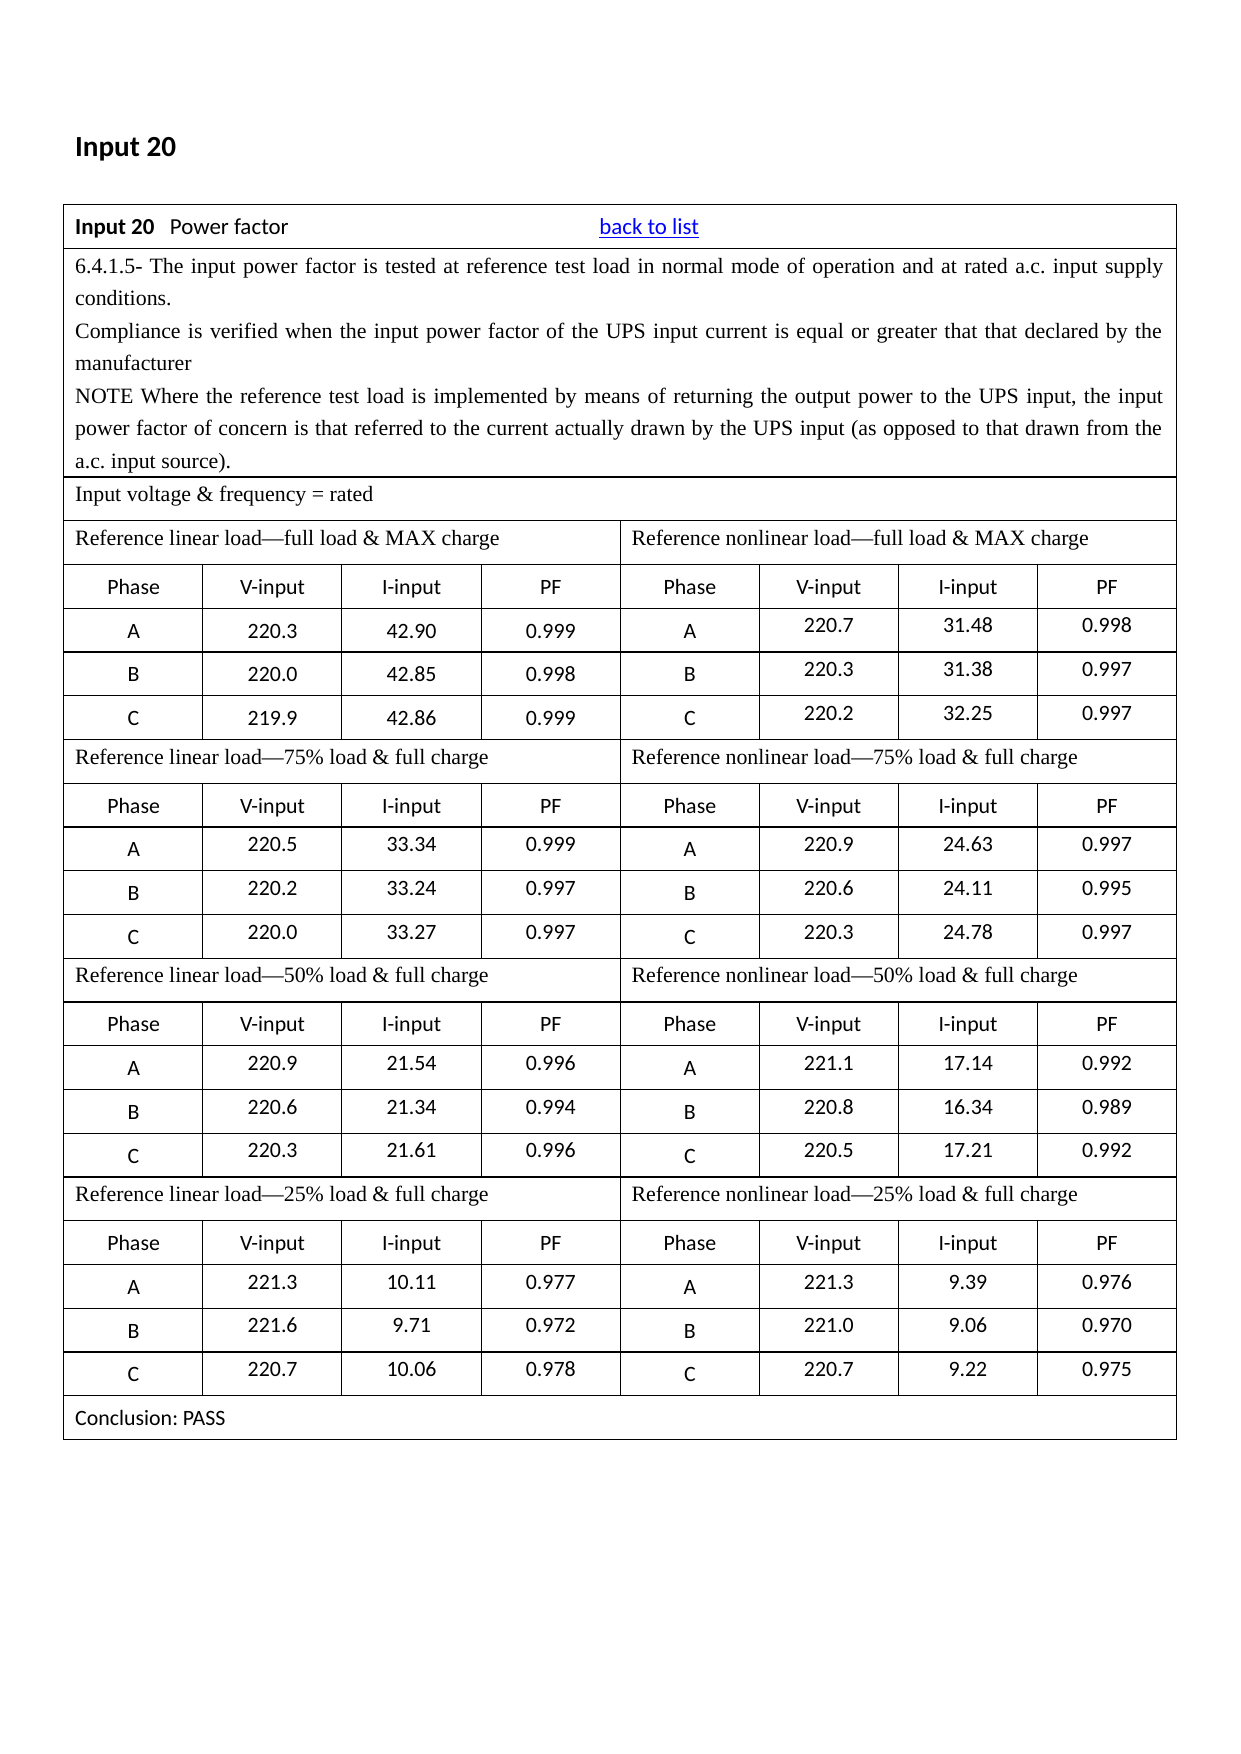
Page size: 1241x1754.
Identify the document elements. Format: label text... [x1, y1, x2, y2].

subtitle Input 20 [75, 113, 1165, 178]
table_cell 221.3 [760, 1265, 898, 1308]
table_cell 9.71 [342, 1309, 481, 1351]
table_cell 21.54 [342, 1046, 481, 1089]
table_cell A [621, 1265, 759, 1308]
table_cell 24.63 [899, 828, 1037, 870]
table_cell B [621, 871, 759, 914]
table_cell 42.86 [342, 696, 481, 739]
table_cell 220.0 [203, 653, 341, 695]
table_cell 220.9 [760, 828, 898, 870]
table_cell C [621, 1353, 759, 1395]
table_cell 0.997 [1038, 828, 1176, 870]
table_cell C [64, 915, 202, 958]
table_cell PF [1038, 565, 1176, 608]
table_cell 10.11 [342, 1265, 481, 1308]
table_cell A [64, 609, 202, 651]
table_cell Reference nonlinear load—75% load & full charge [621, 740, 1176, 783]
table_cell 33.34 [342, 828, 481, 870]
table_cell V-input [203, 1221, 341, 1264]
table_cell A [64, 1265, 202, 1308]
table_cell PF [1038, 1003, 1176, 1045]
table_cell 221.0 [760, 1309, 898, 1351]
table_cell Reference nonlinear load—25% load & full charge [621, 1178, 1176, 1220]
table_cell 220.0 [203, 915, 341, 958]
table_cell 220.2 [760, 696, 898, 739]
table_cell C [64, 696, 202, 739]
table_cell Phase [621, 1003, 759, 1045]
table_cell I-input [342, 565, 481, 608]
table_cell V-input [760, 1221, 898, 1264]
table_header Input 20 Power factor back to list [64, 205, 1176, 248]
table_cell B [621, 1309, 759, 1351]
table_cell 0.972 [482, 1309, 620, 1351]
table_cell 0.994 [482, 1090, 620, 1133]
table_cell 21.34 [342, 1090, 481, 1133]
table_cell 42.85 [342, 653, 481, 695]
table_cell Reference linear load—full load & MAX charge [64, 521, 620, 564]
table_cell Phase [621, 1221, 759, 1264]
table_cell I-input [899, 1003, 1037, 1045]
table_cell I-input [899, 1221, 1037, 1264]
table_cell C [621, 915, 759, 958]
table_cell B [64, 1309, 202, 1351]
table_cell 17.14 [899, 1046, 1037, 1089]
table_cell 9.39 [899, 1265, 1037, 1308]
table_cell 21.61 [342, 1134, 481, 1176]
table_cell PF [482, 784, 620, 826]
table_cell PF [482, 1221, 620, 1264]
table_cell 0.998 [482, 653, 620, 695]
table_cell Reference linear load—25% load & full charge [64, 1178, 620, 1220]
table_cell 32.25 [899, 696, 1037, 739]
table_cell 220.5 [203, 828, 341, 870]
table_cell C [64, 1353, 202, 1395]
table_cell 9.22 [899, 1353, 1037, 1395]
table_cell 221.1 [760, 1046, 898, 1089]
table_cell 0.996 [482, 1046, 620, 1089]
table_cell Reference linear load—50% load & full charge [64, 959, 620, 1001]
table_cell Conclusion: PASS [64, 1396, 1176, 1439]
table_cell PF [482, 1003, 620, 1045]
table_cell Phase [621, 565, 759, 608]
table_cell C [621, 1134, 759, 1176]
table_cell PF [482, 565, 620, 608]
table_cell 0.992 [1038, 1046, 1176, 1089]
table_cell 220.5 [760, 1134, 898, 1176]
table_cell 0.976 [1038, 1265, 1176, 1308]
table_cell 33.27 [342, 915, 481, 958]
table_cell 31.48 [899, 609, 1037, 651]
table_cell 220.3 [203, 1134, 341, 1176]
table_cell I-input [342, 784, 481, 826]
table_cell I-input [342, 1003, 481, 1045]
table_cell 220.3 [203, 609, 341, 651]
table_cell V-input [760, 784, 898, 826]
table_cell 0.997 [482, 915, 620, 958]
table_cell Reference nonlinear load—50% load & full charge [621, 959, 1176, 1001]
table_cell B [64, 871, 202, 914]
table_cell 16.34 [899, 1090, 1037, 1133]
table_cell 0.989 [1038, 1090, 1176, 1133]
table_cell 0.998 [1038, 609, 1176, 651]
table_cell V-input [203, 1003, 341, 1045]
table_cell 9.06 [899, 1309, 1037, 1351]
table_cell V-input [203, 565, 341, 608]
table_cell 0.999 [482, 609, 620, 651]
table_cell Reference linear load—75% load & full charge [64, 740, 620, 783]
table_cell Reference nonlinear load—full load & MAX charge [621, 521, 1176, 564]
table_cell 0.977 [482, 1265, 620, 1308]
table_cell C [64, 1134, 202, 1176]
table_cell PF [1038, 1221, 1176, 1264]
table_cell 220.2 [203, 871, 341, 914]
table_cell V-input [203, 784, 341, 826]
table_cell Input voltage & frequency = rated [64, 478, 1176, 520]
table_cell Phase [64, 1003, 202, 1045]
table_cell A [64, 828, 202, 870]
table_cell PF [1038, 784, 1176, 826]
table_cell 31.38 [899, 653, 1037, 695]
table_cell 33.24 [342, 871, 481, 914]
table_cell 6.4.1.5- The input power factor is tested at reference test load in normal mode of operation and at rated a.c. input supply conditions. Compliance is verified when the input power factor of the UPS input current is equal or greater that that declared by the manufacturer NOTE Where the reference test load is implemented by means of returning the output power to the UPS input, the input power factor of concern is that referred to the current actually drawn by the UPS input (as opposed to that drawn from the a.c. input source). [64, 249, 1176, 476]
table_cell 17.21 [899, 1134, 1037, 1176]
table_cell A [621, 609, 759, 651]
table_cell 220.6 [760, 871, 898, 914]
table_cell 0.975 [1038, 1353, 1176, 1395]
table_cell V-input [760, 565, 898, 608]
table_cell 10.06 [342, 1353, 481, 1395]
table_cell 220.7 [760, 1353, 898, 1395]
table_cell A [621, 828, 759, 870]
table_cell Phase [64, 565, 202, 608]
table_cell 0.999 [482, 696, 620, 739]
table_cell 220.3 [760, 915, 898, 958]
table_cell Phase [64, 784, 202, 826]
table_cell 221.6 [203, 1309, 341, 1351]
table_cell A [64, 1046, 202, 1089]
table_cell 42.90 [342, 609, 481, 651]
table_cell I-input [899, 565, 1037, 608]
table_cell A [621, 1046, 759, 1089]
table_cell I-input [342, 1221, 481, 1264]
table_cell 221.3 [203, 1265, 341, 1308]
table_cell 220.8 [760, 1090, 898, 1133]
table_cell B [621, 653, 759, 695]
table_cell B [64, 1090, 202, 1133]
table_cell 0.970 [1038, 1309, 1176, 1351]
table_cell 0.997 [1038, 696, 1176, 739]
table_cell 220.7 [203, 1353, 341, 1395]
table_cell 219.9 [203, 696, 341, 739]
table_cell 220.7 [760, 609, 898, 651]
table_cell 220.3 [760, 653, 898, 695]
table_cell 0.997 [482, 871, 620, 914]
table_cell 24.78 [899, 915, 1037, 958]
table_cell 0.995 [1038, 871, 1176, 914]
table_cell 0.996 [482, 1134, 620, 1176]
table_cell B [621, 1090, 759, 1133]
table_cell B [64, 653, 202, 695]
table_cell Phase [621, 784, 759, 826]
table_cell 24.11 [899, 871, 1037, 914]
table_cell I-input [899, 784, 1037, 826]
table_cell 0.999 [482, 828, 620, 870]
table_cell 0.997 [1038, 653, 1176, 695]
table_cell 0.978 [482, 1353, 620, 1395]
table_cell 0.997 [1038, 915, 1176, 958]
table_cell Phase [64, 1221, 202, 1264]
table_cell 220.6 [203, 1090, 341, 1133]
table_cell 220.9 [203, 1046, 341, 1089]
table_cell 0.992 [1038, 1134, 1176, 1176]
table_cell V-input [760, 1003, 898, 1045]
table_cell C [621, 696, 759, 739]
